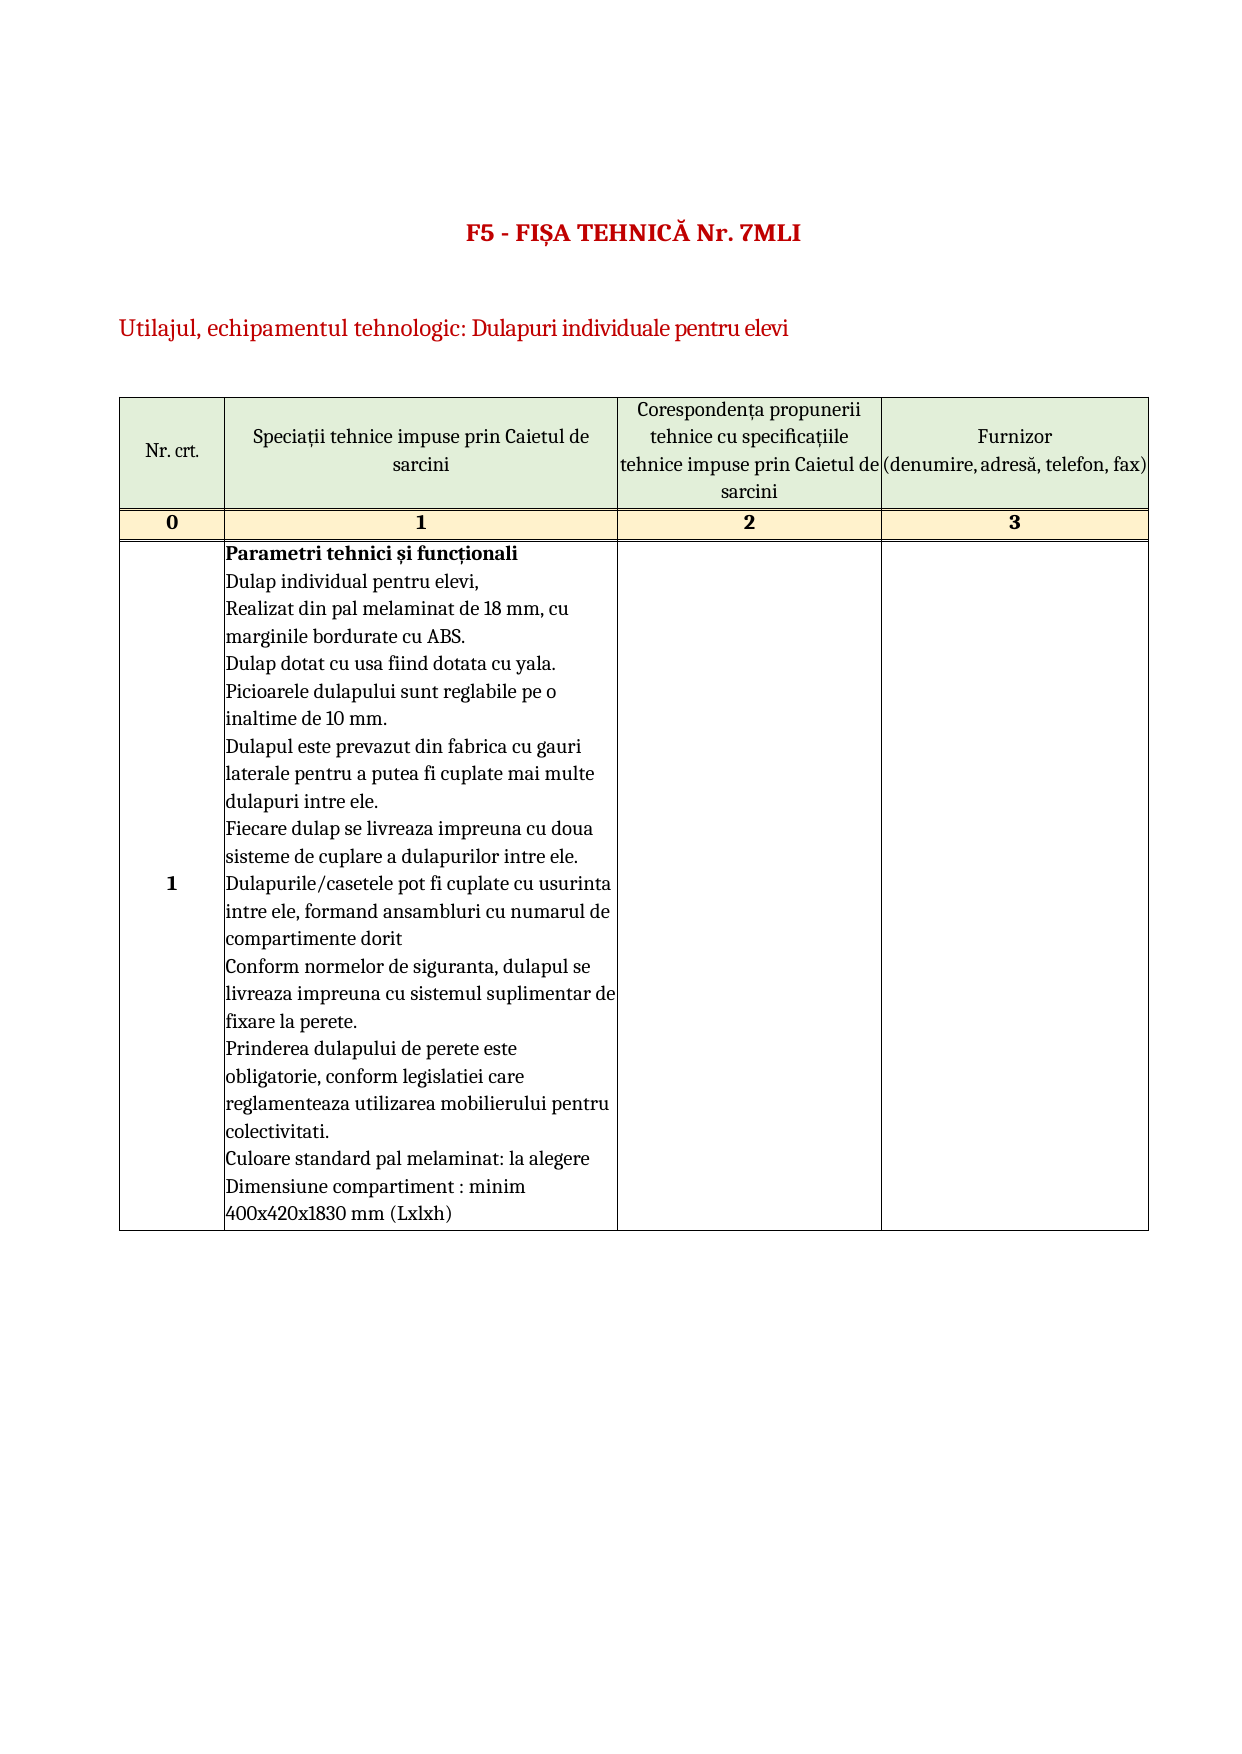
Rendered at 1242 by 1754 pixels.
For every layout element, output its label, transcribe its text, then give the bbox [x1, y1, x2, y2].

table_cell [882, 542, 1148, 1230]
table_header Furnizor (denumire, adresă, telefon, fax) [882, 398, 1148, 508]
table_cell Parametri tehnici și funcționali Dulap individual pentru elevi, Realizat din pal melaminat de 18 mm, cu marginile bordurate cu ABS. Dulap dotat cu usa fiind dotata cu yala. Picioarele dulapului sunt reglabile pe o inaltime de 10 mm. Dulapul este prevazut din fabrica cu gauri laterale pentru a putea fi cuplate mai multe dulapuri intre ele. Fiecare dulap se livreaza impreuna cu doua sisteme de cuplare a dulapurilor intre ele. Dulapurile/casetele pot fi cuplate cu usurinta intre ele, formand ansambluri cu numarul de compartimente dorit Conform normelor de siguranta, dulapul se livreaza impreuna cu sistemul suplimentar de fixare la perete. Prinderea dulapului de perete este obligatorie, conform legislatiei care reglamenteaza utilizarea mobilierului pentru colectivitati. Culoare standard pal melaminat: la alegere Dimensiune compartiment : minim 400x420x1830 mm (Lxlxh) [225, 542, 617, 1230]
table_header Corespondența propunerii tehnice cu speciﬁcațiile tehnice impuse prin Caietul de sarcini [618, 398, 881, 508]
table_cell 2 [618, 511, 881, 539]
table_cell [618, 542, 881, 1230]
text F5 - FIȘA TEHNICĂ Nr. 7MLI [119, 218, 1148, 247]
table_cell 3 [882, 511, 1148, 539]
table_header Speciații tehnice impuse prin Caietul de sarcini [225, 398, 617, 508]
text Utilajul, echipamentul tehnologic: Dulapuri individuale pentru elevi [119, 314, 1148, 343]
table_cell 1 [225, 511, 617, 539]
table_cell 1 [120, 542, 224, 1230]
table_header Nr. crt. [120, 398, 224, 508]
table_cell 0 [120, 511, 224, 539]
